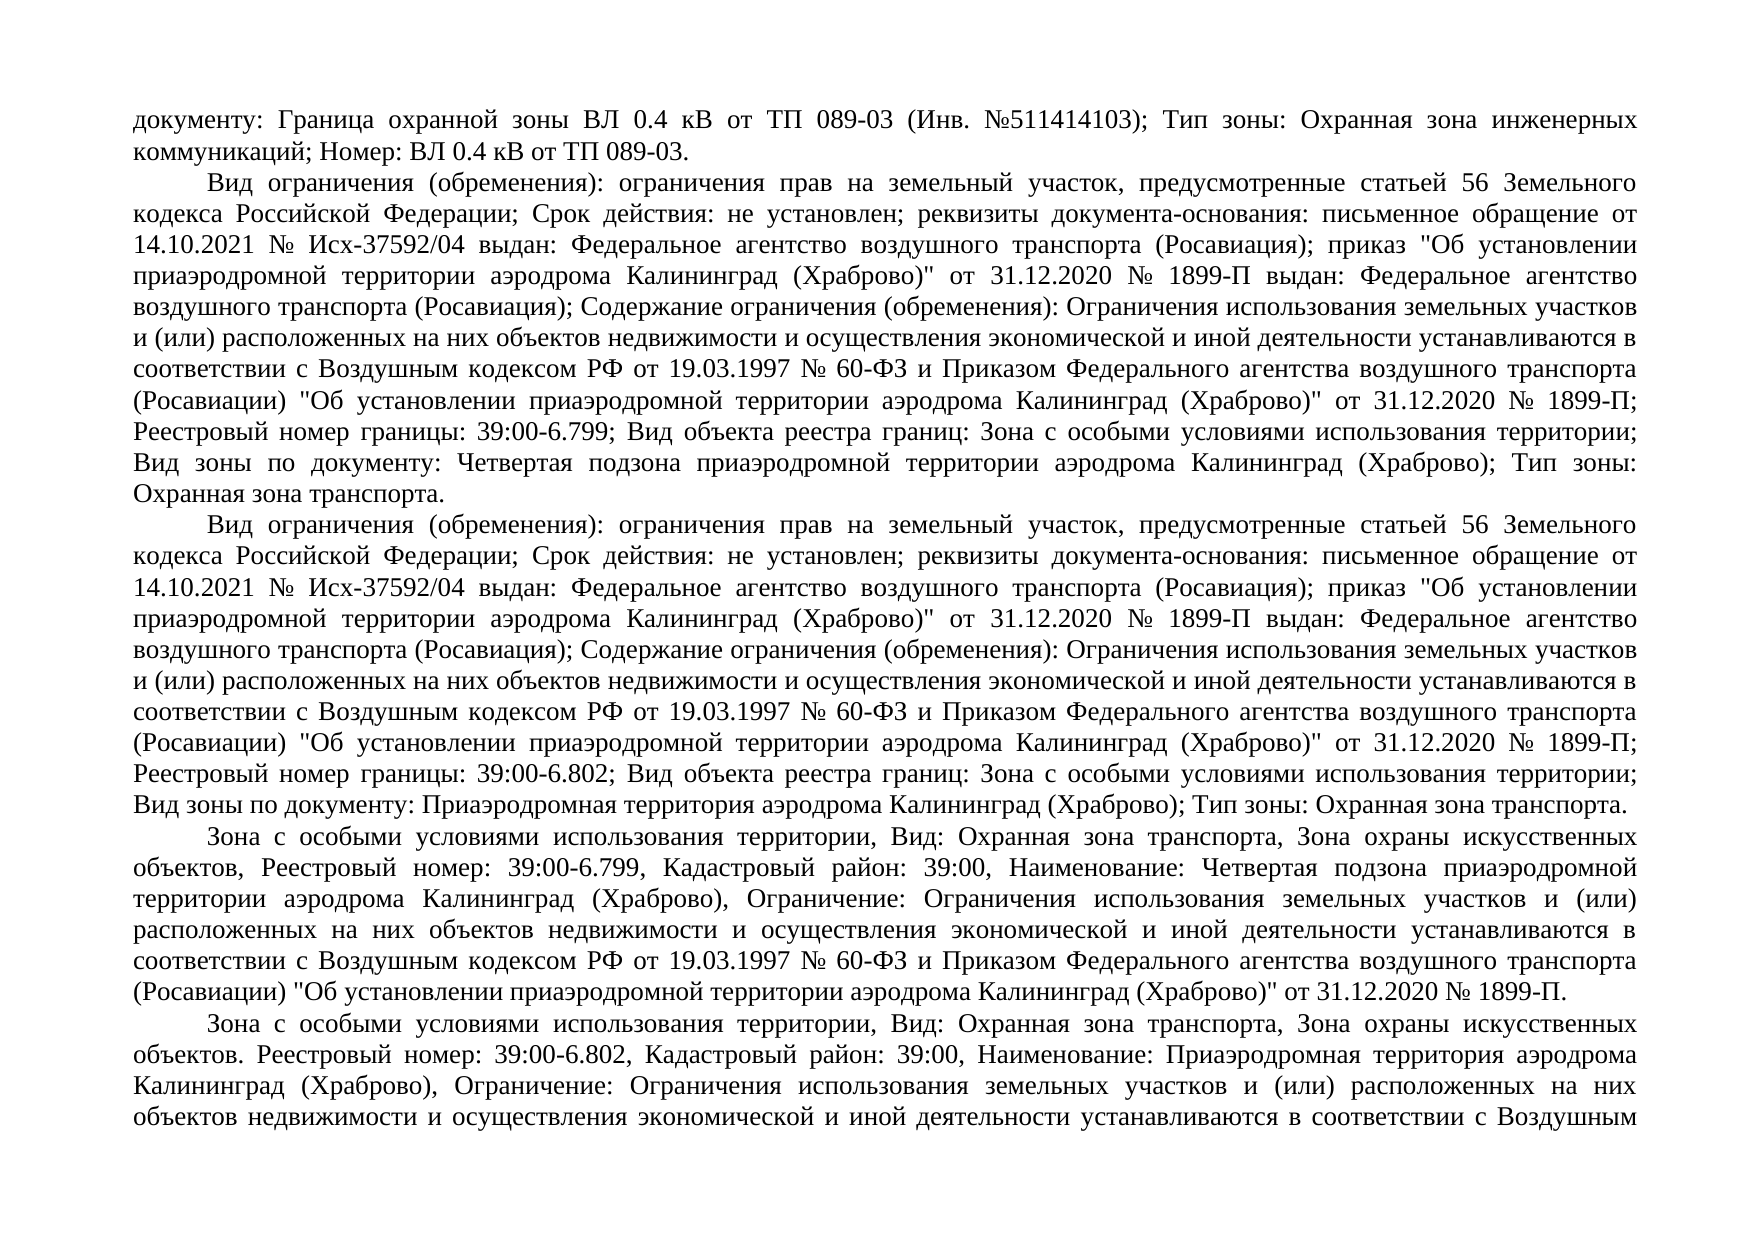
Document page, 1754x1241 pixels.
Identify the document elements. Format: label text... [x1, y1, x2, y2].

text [133, 103, 1639, 166]
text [133, 1007, 1639, 1131]
text Вид ограничения (обременения): ограничения прав на земельный участок, предусмотренные статьей 56 Земельного кодекса Российской Федерации; Срок действия: не установлен; реквизиты документа-основания: письменное обращение от 14.10.2021 № Исх-37592/04 выдан: Федеральное агентство воздушного транспорта (Росавиация); приказ "Об установлении приаэродромной территории аэродрома Калининград (Храброво)" от 31.12.2020 № 1899-П выдан: Федеральное агентство воздушного транспорта (Росавиация); Содержание ограничения (обременения): Ограничения использования земельных участков и (или) расположенных на них объектов недвижимости и осуществления экономической и иной деятельности устанавливаются в соответствии с Воздушным кодексом РФ от 19.03.1997 № 60-ФЗ и Приказом Федерального агентства воздушного транспорта (Росавиации) "Об установлении приаэродромной территории аэродрома Калининград (Храброво)" от 31.12.2020 № 1899-П; Реестровый номер границы: 39:00-6.799; Вид объекта реестра границ: Зона с особыми условиями использования территории; Вид зоны по документу: Четвертая подзона приаэродромной территории аэродрома Калининград (Храброво); Тип зоны: Охранная зона транспорта. [133, 166, 1639, 508]
text Вид ограничения (обременения): ограничения прав на земельный участок, предусмотренные статьей 56 Земельного кодекса Российской Федерации; Срок действия: не установлен; реквизиты документа-основания: письменное обращение от 14.10.2021 № Исх-37592/04 выдан: Федеральное агентство воздушного транспорта (Росавиация); приказ "Об установлении приаэродромной территории аэродрома Калининград (Храброво)" от 31.12.2020 № 1899-П выдан: Федеральное агентство воздушного транспорта (Росавиация); Содержание ограничения (обременения): Ограничения использования земельных участков и (или) расположенных на них объектов недвижимости и осуществления экономической и иной деятельности устанавливаются в соответствии с Воздушным кодексом РФ от 19.03.1997 № 60-ФЗ и Приказом Федерального агентства воздушного транспорта (Росавиации) "Об установлении приаэродромной территории аэродрома Калининград (Храброво)" от 31.12.2020 № 1899-П; Реестровый номер границы: 39:00-6.802; Вид объекта реестра границ: Зона с особыми условиями использования территории; Вид зоны по документу: Приаэродромная территория аэродрома Калининград (Храброво); Тип зоны: Охранная зона транспорта. [133, 508, 1639, 820]
text Зона с особыми условиями использования территории, Вид: Охранная зона транспорта, Зона охраны искусственных объектов, Реестровый номер: 39:00-6.799, Кадастровый район: 39:00, Наименование: Четвертая подзона приаэродромной территории аэродрома Калининград (Храброво), Ограничение: Ограничения использования земельных участков и (или) расположенных на них объектов недвижимости и осуществления экономической и иной деятельности устанавливаются в соответствии с Воздушным кодексом РФ от 19.03.1997 № 60-ФЗ и Приказом Федерального агентства воздушного транспорта (Росавиации) "Об установлении приаэродромной территории аэродрома Калининград (Храброво)" от 31.12.2020 № 1899-П. [133, 820, 1639, 1007]
